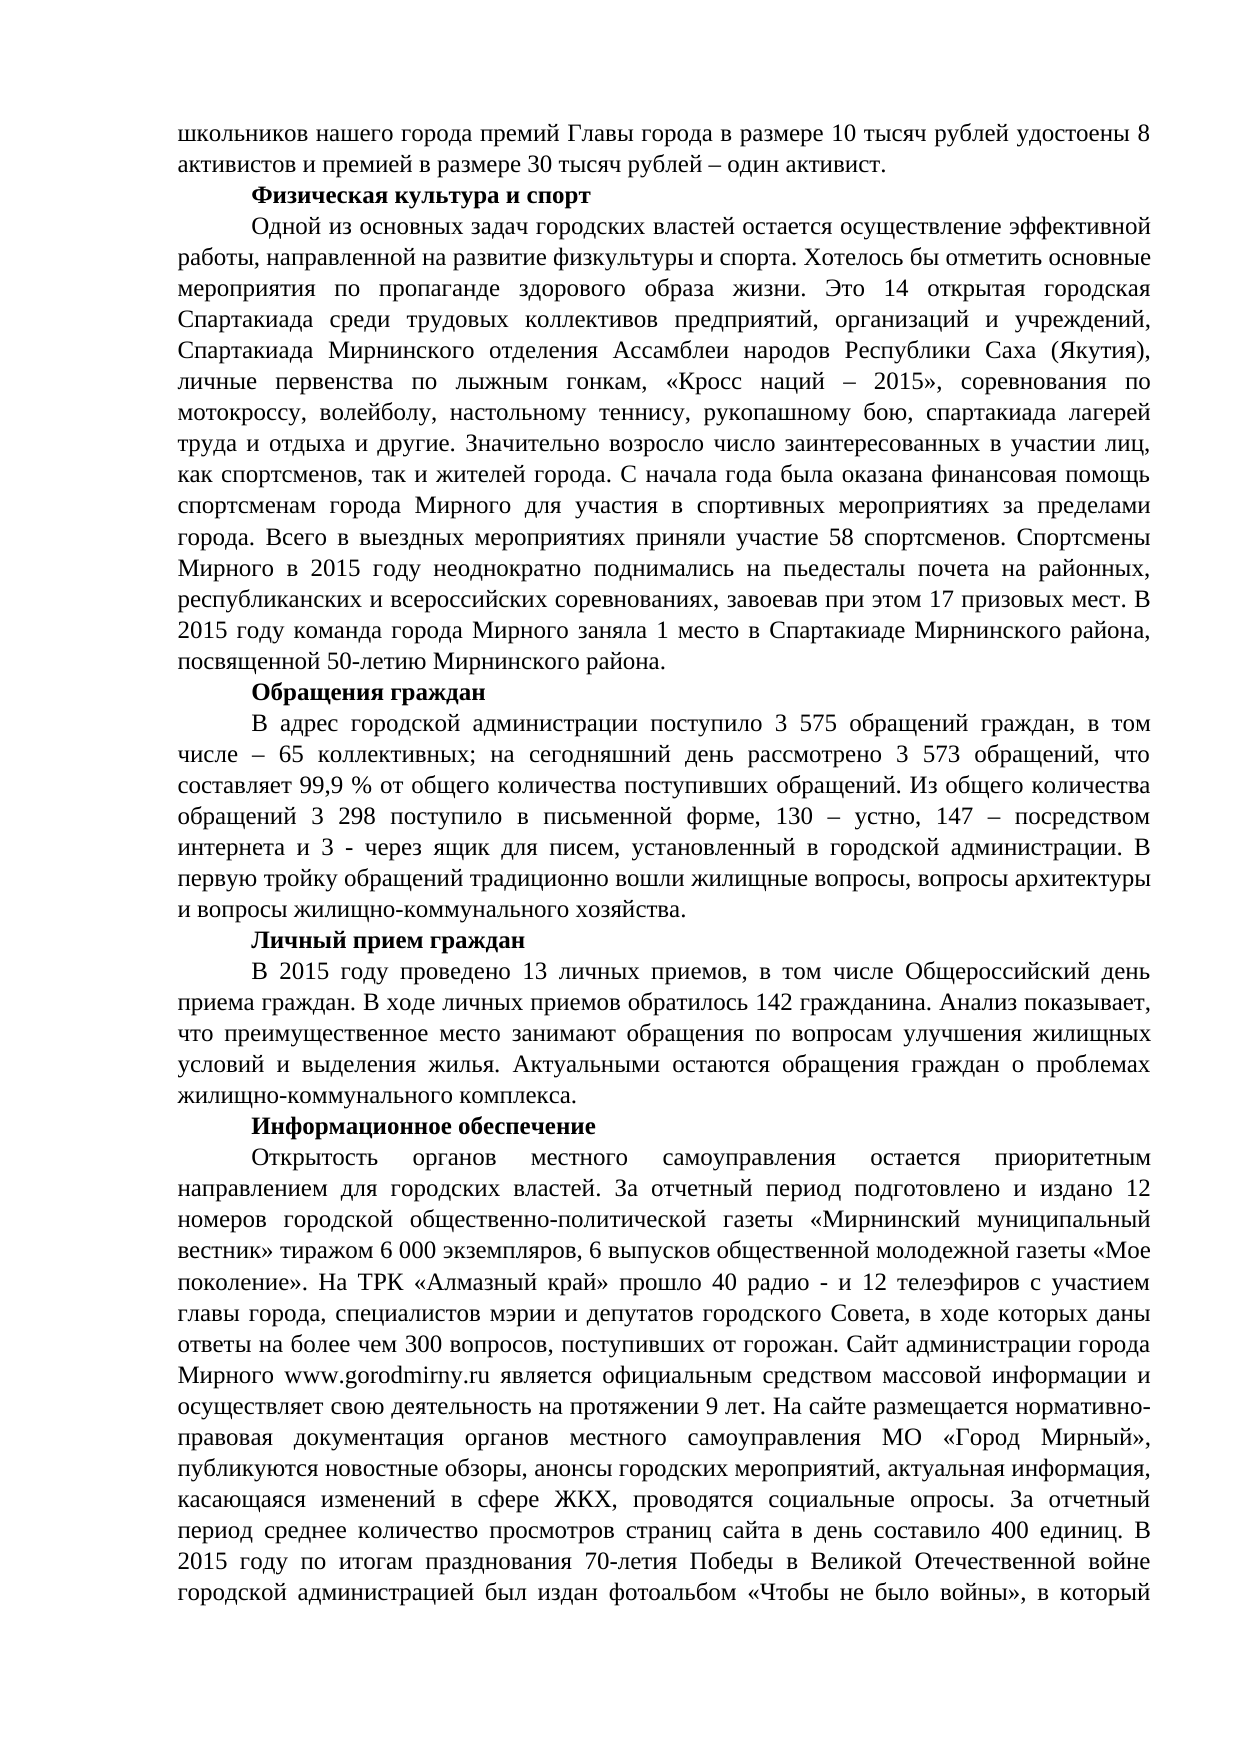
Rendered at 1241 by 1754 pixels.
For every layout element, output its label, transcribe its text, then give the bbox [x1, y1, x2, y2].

text Обращения граждан [177, 677, 1152, 706]
text В адрес городской администрации поступило 3 575 обращений граждан, в том числе – 65 коллективных; на сегодняшний день рассмотрено 3 573 обращений, что составляет 99,9 % от общего количества поступивших обращений. Из общего количества обращений 3 298 поступило в письменной форме, 130 – устно, 147 – посредством интернета и 3 - через ящик для писем, установленный в городской администрации. В первую тройку обращений традиционно вошли жилищные вопросы, вопросы архитектуры и вопросы жилищно-коммунального хозяйства. [177, 708, 1152, 923]
text Одной из основных задач городских властей остается осуществление эффективной работы, направленной на развитие физкультуры и спорта. Хотелось бы отметить основные мероприятия по пропаганде здорового образа жизни. Это 14 открытая городская Спартакиада среди трудовых коллективов предприятий, организаций и учреждений, Спартакиада Мирнинского отделения Ассамблеи народов Республики Саха (Якутия), личные первенства по лыжным гонкам, «Кросс наций – 2015», соревнования по мотокроссу, волейболу, настольному теннису, рукопашному бою, спартакиада лагерей труда и отдыха и другие. Значительно возросло число заинтересованных в участии лиц, как спортсменов, так и жителей города. С начала года была оказана финансовая помощь спортсменам города Мирного для участия в спортивных мероприятиях за пределами города. Всего в выездных мероприятиях приняли участие 58 спортсменов. Спортсмены Мирного в 2015 году неоднократно поднимались на пьедесталы почета на районных, республиканских и всероссийских соревнованиях, завоевав при этом 17 призовых мест. В 2015 году команда города Мирного заняла 1 место в Спартакиаде Мирнинского района, посвященной 50-летию Мирнинского района. [177, 211, 1152, 674]
text Физическая культура и спорт [177, 180, 1152, 209]
text Информационное обеспечение [177, 1111, 1152, 1140]
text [177, 1142, 1152, 1606]
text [177, 118, 1152, 178]
text В 2015 году проведено 13 личных приемов, в том числе Общероссийский день приема граждан. В ходе личных приемов обратилось 142 гражданина. Анализ показывает, что преимущественное место занимают обращения по вопросам улучшения жилищных условий и выделения жилья. Актуальными остаются обращения граждан о проблемах жилищно-коммунального комплекса. [177, 956, 1152, 1109]
text Личный прием граждан [177, 925, 1152, 954]
